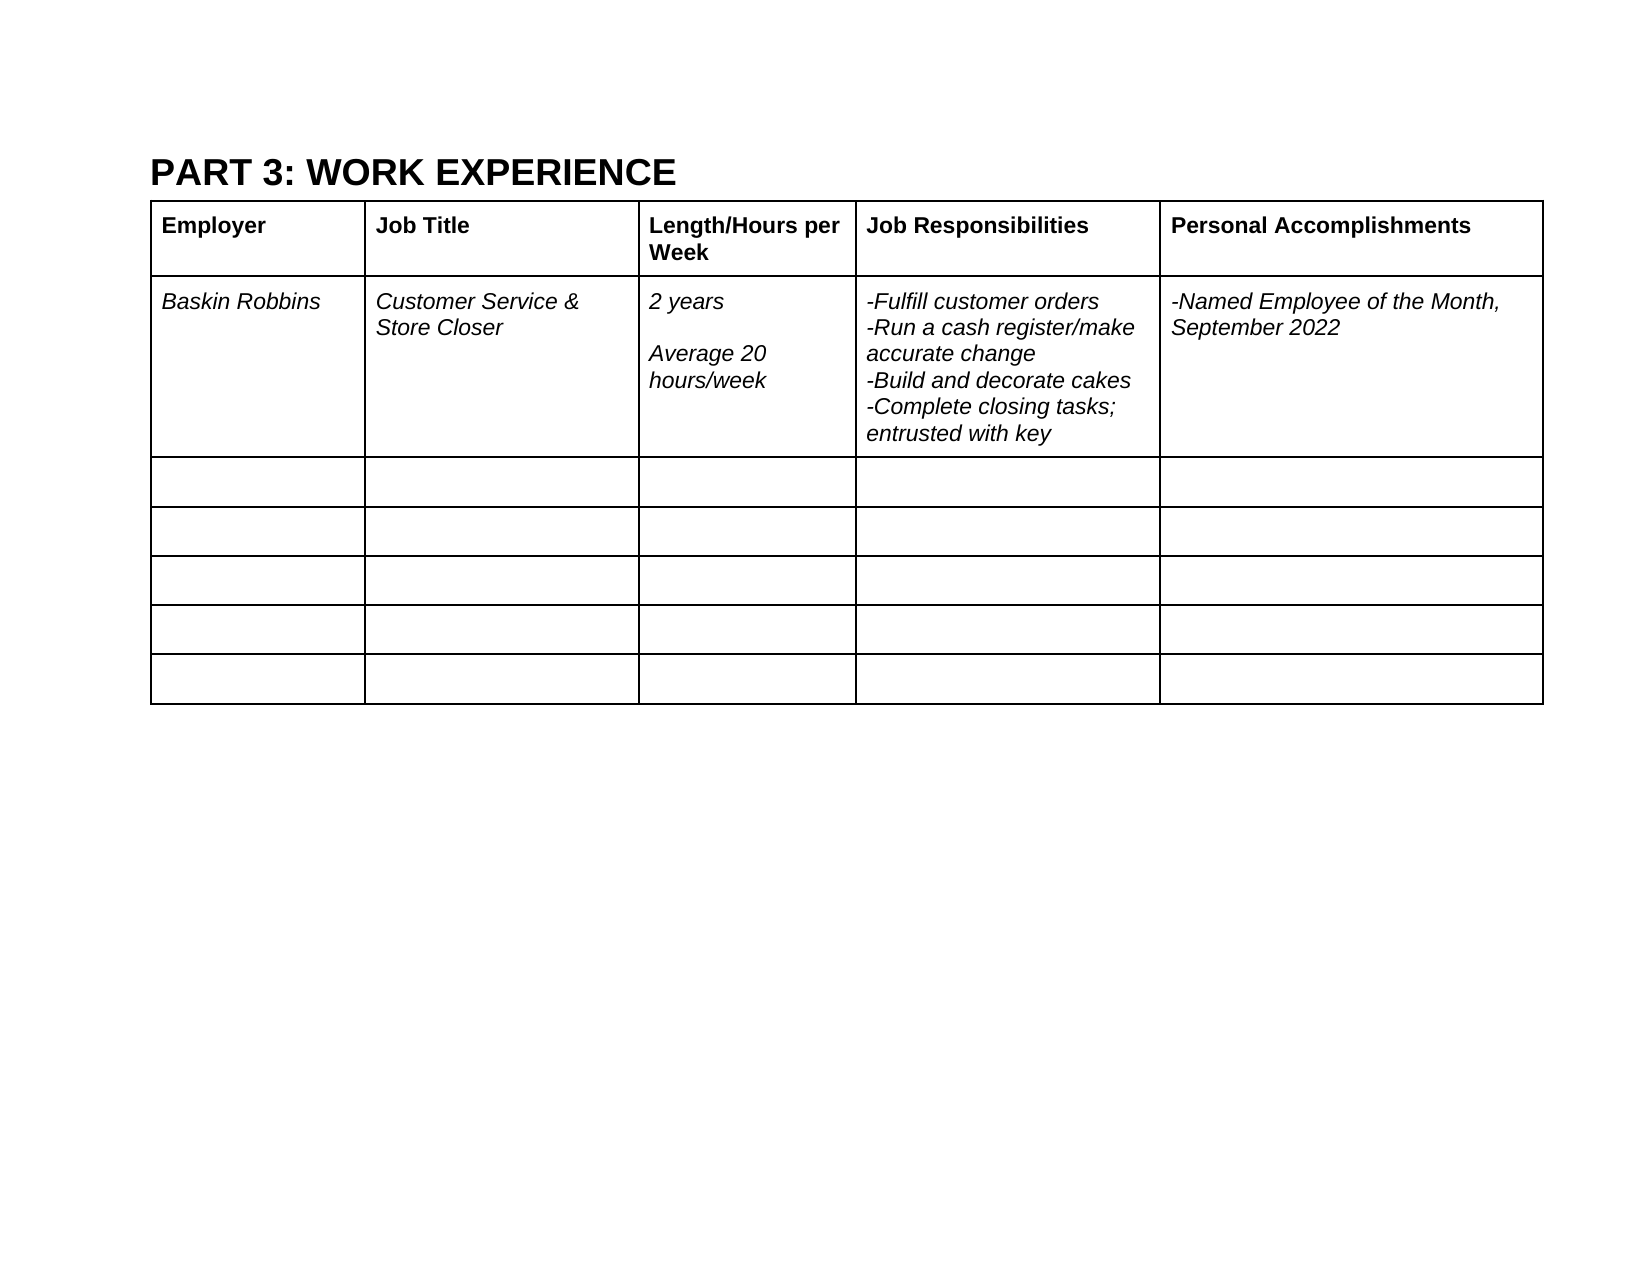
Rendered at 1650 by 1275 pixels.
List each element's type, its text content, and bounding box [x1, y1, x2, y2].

table_cell [366, 557, 638, 604]
table_cell [857, 606, 1159, 653]
table_header Job Responsibilities [857, 202, 1159, 275]
table_cell [366, 508, 638, 555]
table_cell [857, 508, 1159, 555]
table_cell [152, 655, 364, 703]
table_cell [366, 458, 638, 506]
table_cell [640, 508, 855, 555]
table_cell [640, 606, 855, 653]
table_header Length/Hours per Week [640, 202, 855, 275]
table_cell [640, 557, 855, 604]
table_cell 2 years Average 20 hours/week [640, 277, 855, 456]
table_cell [366, 606, 638, 653]
table_cell Customer Service & Store Closer [366, 277, 638, 456]
table_header Job Title [366, 202, 638, 275]
table_cell [152, 557, 364, 604]
table_cell [640, 655, 855, 703]
table_cell [152, 458, 364, 506]
table_cell [152, 508, 364, 555]
table_cell [1161, 458, 1542, 506]
table_cell [640, 458, 855, 506]
table_cell -Fulfill customer orders -Run a cash register/make accurate change -Build and decorate cakes -Complete closing tasks; entrusted with key [857, 277, 1159, 456]
table_cell [1161, 655, 1542, 703]
table_cell [1161, 557, 1542, 604]
table_cell [366, 655, 638, 703]
table_cell [857, 557, 1159, 604]
table_cell -Named Employee of the Month, September 2022 [1161, 277, 1542, 456]
table_cell [1161, 606, 1542, 653]
table_cell Baskin Robbins [152, 277, 364, 456]
table_header Employer [152, 202, 364, 275]
text PART 3: WORK EXPERIENCE [150, 150, 1500, 193]
table_header Personal Accomplishments [1161, 202, 1542, 275]
table_cell [857, 458, 1159, 506]
table_cell [152, 606, 364, 653]
table_cell [1161, 508, 1542, 555]
table_cell [857, 655, 1159, 703]
